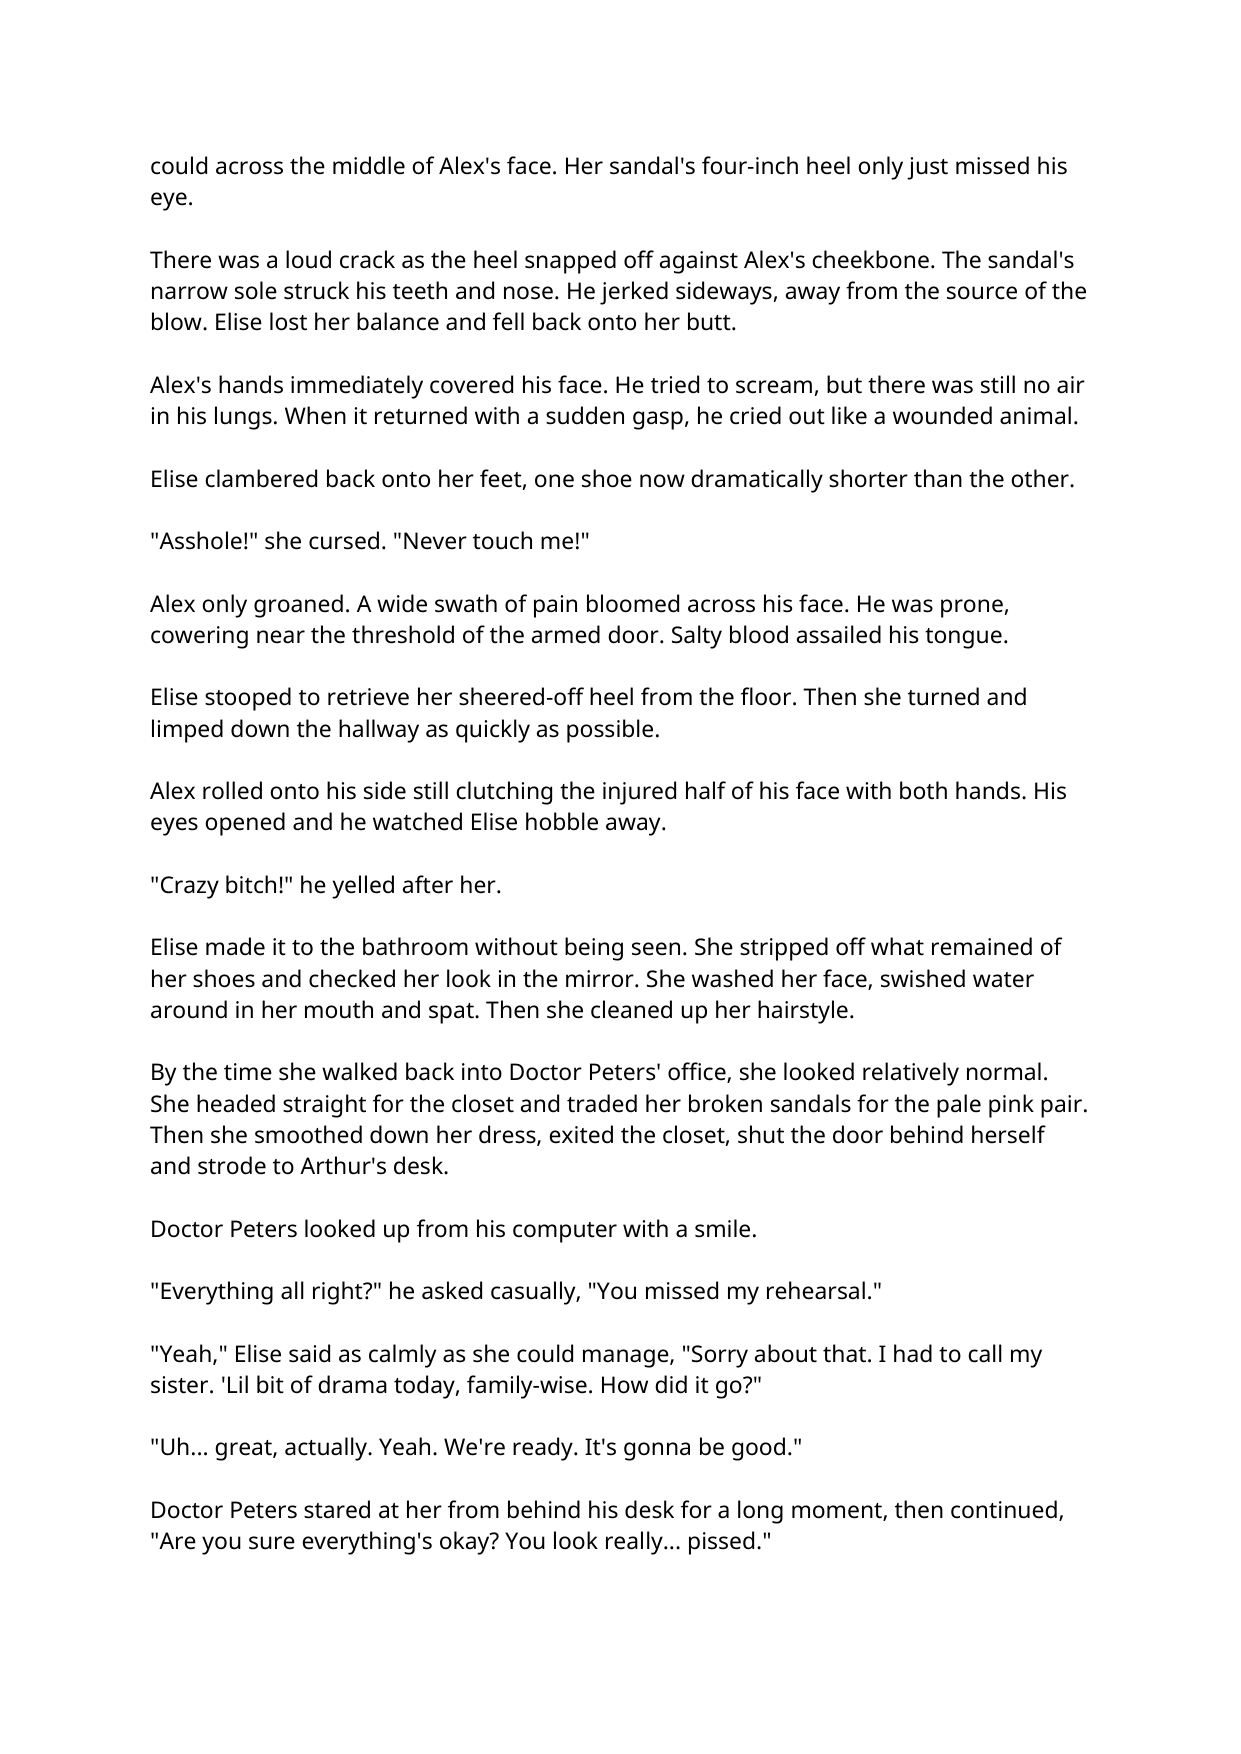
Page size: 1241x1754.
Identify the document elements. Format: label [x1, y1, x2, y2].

text [150, 150, 1090, 1587]
